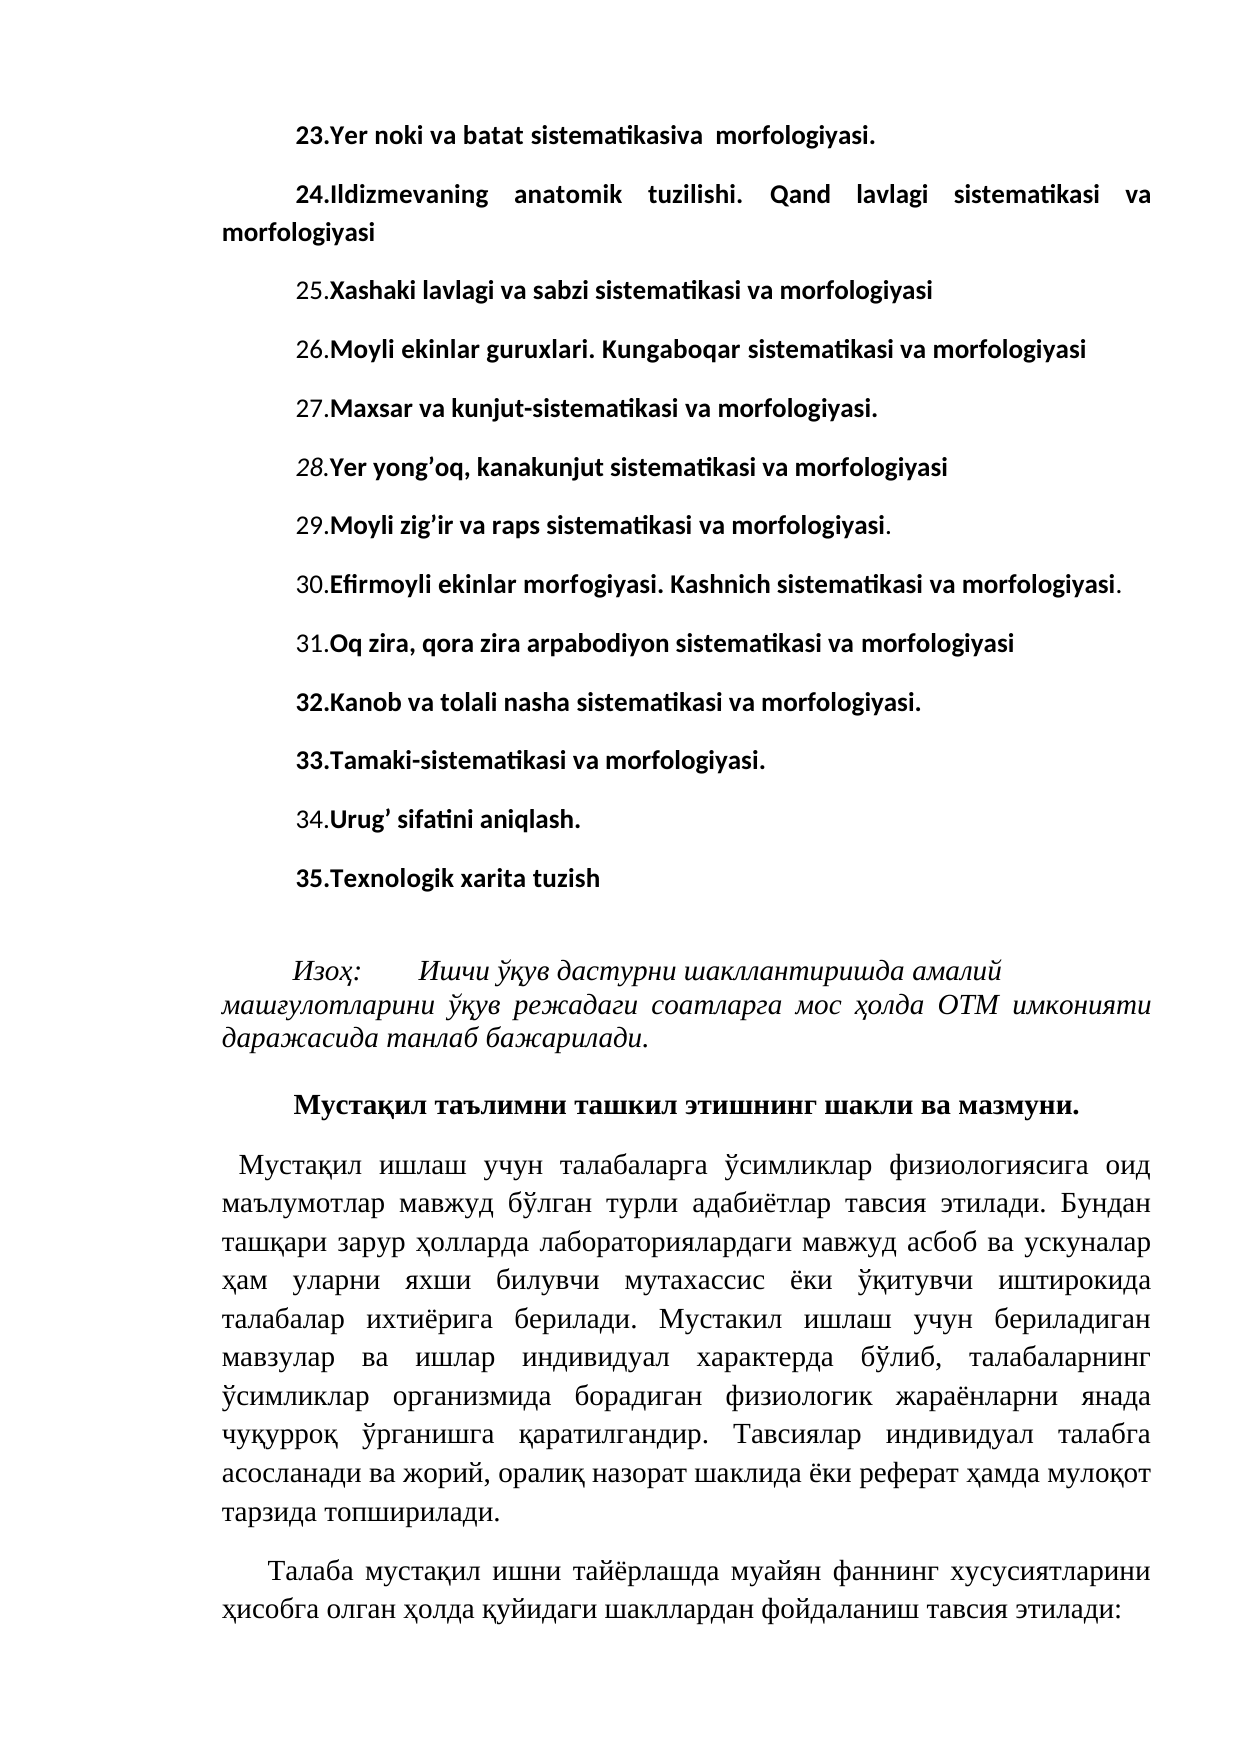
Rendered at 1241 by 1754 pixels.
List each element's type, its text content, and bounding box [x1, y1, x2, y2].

text 28.Yer yong’oq, kanakunjut sistematikasi va morfologiyasi [222, 450, 1152, 483]
text 25.Xashaki lavlagi va sabzi sistematikasi va morfologiyasi [222, 273, 1152, 307]
text Талаба мустақил ишни тайёрлашда муайян фаннинг хусусиятларини ҳисобга олган ҳолда қуйидаги шакллардан фойдаланиш тавсия этилади: [222, 1553, 1152, 1625]
text Мустақил таълимни ташкил этишнинг шакли ва мазмуни. [222, 1087, 1152, 1121]
text 30.Efirmoyli ekinlar morfogiyasi. Kashnich sistematikasi va morfologiyasi. [222, 567, 1152, 600]
text 29.Moyli zig’ir va raps sistematikasi va morfologiyasi. [222, 508, 1152, 542]
text 23.Yer noki va batat sistematikasiva morfologiyasi. [222, 118, 1152, 151]
text 27.Maxsar va kunjut-sistematikasi va morfologiyasi. [222, 391, 1152, 424]
text 32.Kanob va tolali nasha sistematikasi va morfologiyasi. [222, 685, 1152, 718]
text 33.Tamaki-sistematikasi va morfologiyasi. [222, 743, 1152, 777]
text 35.Texnologik xarita tuzish [222, 861, 1152, 894]
text 26.Moyli ekinlar guruxlari. Kungaboqar sistematikasi va morfologiyasi [222, 332, 1152, 365]
text 31.Oq zira, qora zira arpabodiyon sistematikasi va morfologiyasi [222, 626, 1152, 659]
text Изоҳ: Ишчи ўқув дастурни шакллантиришда амалий [292, 953, 1152, 987]
text Мустақил ишлаш учун талабаларга ўсимликлар физиологиясига оид маълумотлар мавжуд бўлган турли адабиётлар тавсия этилади. Бундан ташқари зарур ҳолларда лабораториялардаги мавжуд асбоб ва ускуналар ҳам уларни яхши билувчи мутахассис ёки ўқитувчи иштирокида талабалар ихтиёрига берилади. Мустакил ишлаш учун бериладиган мавзулар ва ишлар индивидуал характерда бўлиб, талабаларнинг ўсимликлар организмида борадиган физиологик жараёнларни янада чуқурроқ ўрганишга қаратилгандир. Тавсиялар индивидуал талабга асосланади ва жорий, оралиқ назорат шаклида ёки реферат ҳамда мулоқот тарзида топширилади. [222, 1147, 1152, 1527]
text машғулотларини ўқув режадаги соатларга мос ҳолда ОТМ имконияти даражасида танлаб бажарилади. [222, 987, 1152, 1054]
text 24.Ildizmevaning anatomik tuzilishi. Qand lavlagi sistematikasi va morfologiyasi [222, 177, 1152, 248]
text 34.Urug’ sifatini aniqlash. [222, 802, 1152, 835]
